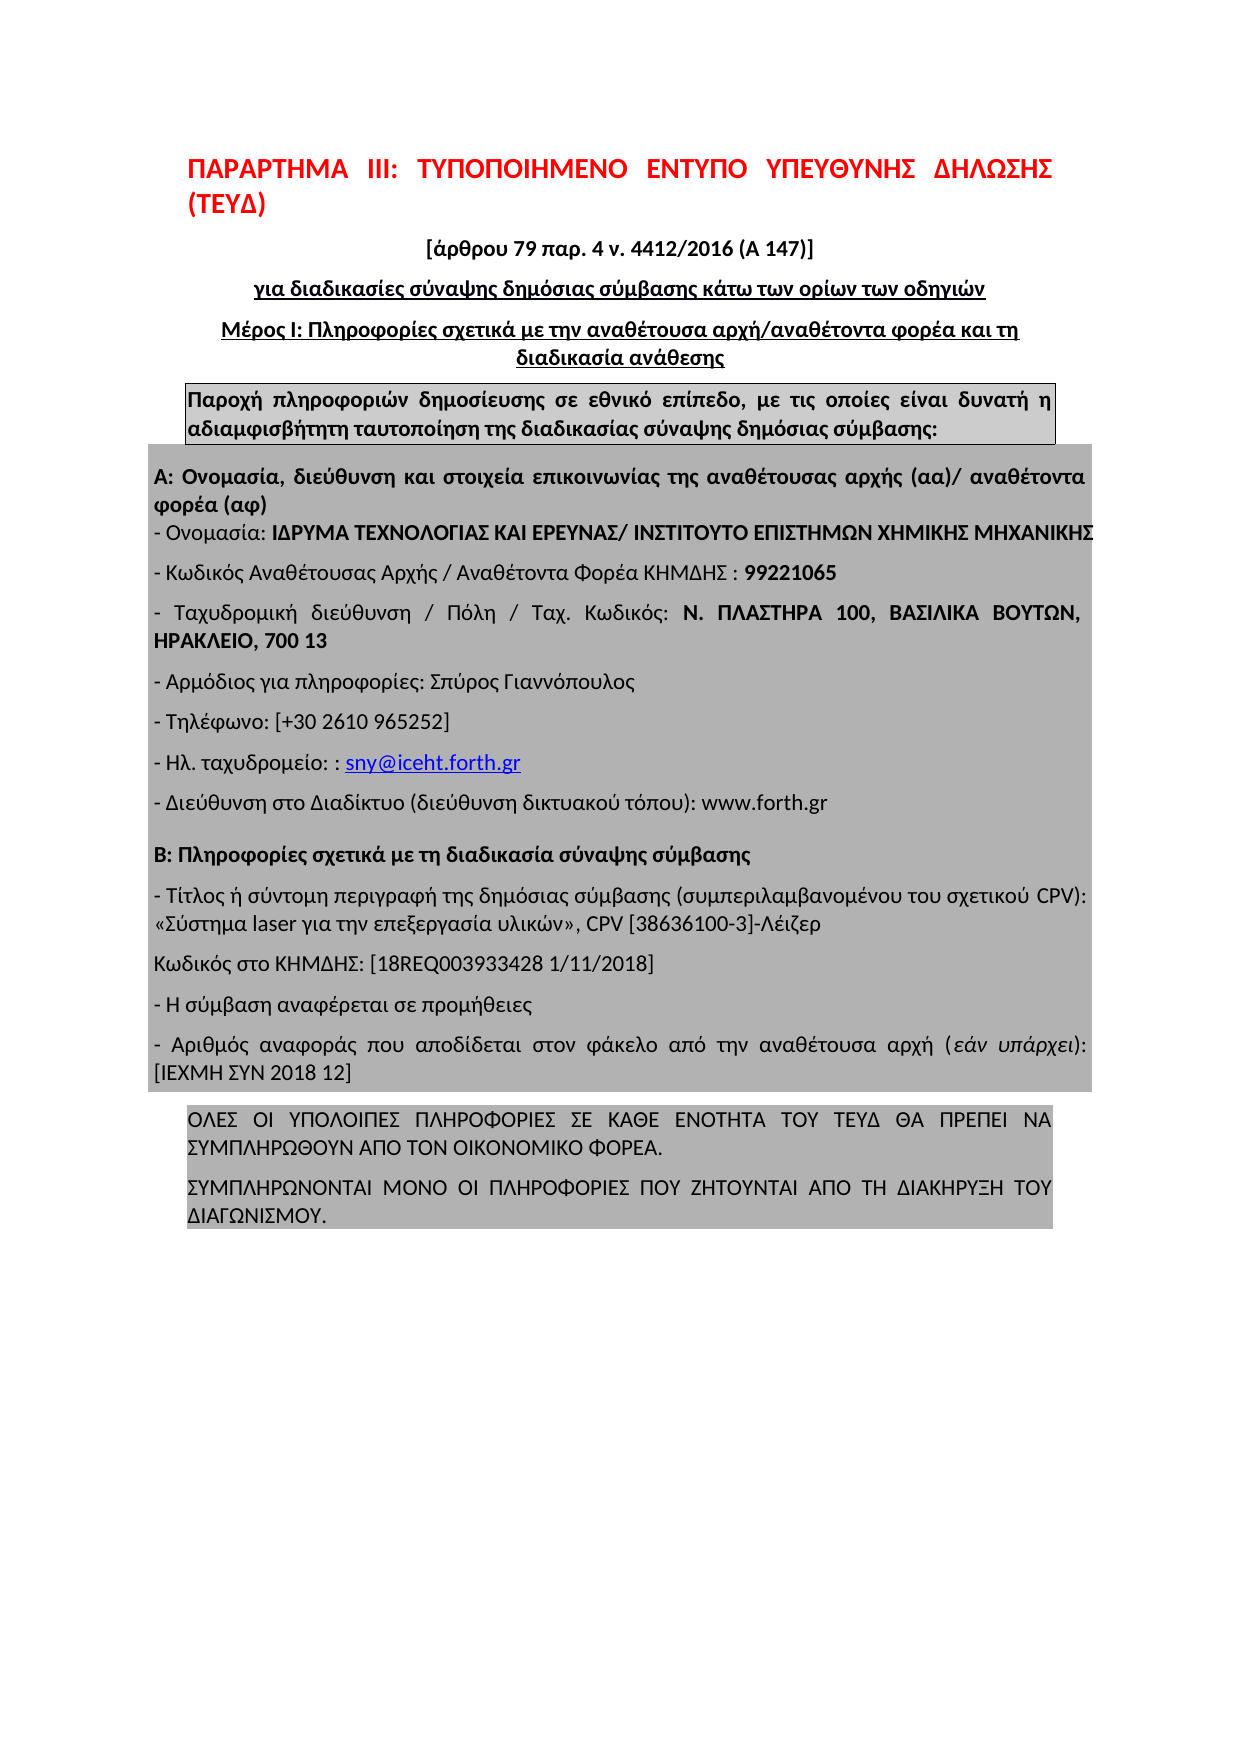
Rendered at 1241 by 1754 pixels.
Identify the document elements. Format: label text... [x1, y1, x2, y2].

text ΣΥΜΠΛΗΡΩΝΟΝΤΑΙ ΜΟΝΟ ΟΙ ΠΛΗΡΟΦΟΡΙΕΣ ΠΟΥ ΖΗΤΟΥΝΤΑΙ ΑΠΟ ΤΗ ΔΙΑΚΗΡΥΞΗ ΤΟΥ ΔΙΑΓΩΝΙΣΜΟΥ. [187, 1173, 1053, 1229]
subtitle ΠΑΡΑΡΤΗΜΑ ΙΙΙ: ΤΥΠΟΠΟΙΗΜΕΝΟ ΕΝΤΥΠΟ ΥΠΕΥΘΥΝΗΣ ΔΗΛΩΣΗΣ (TEΥΔ) [187, 150, 1053, 221]
text [άρθρου 79 παρ. 4 ν. 4412/2016 (Α 147)] [187, 234, 1053, 262]
text ΟΛΕΣ ΟΙ ΥΠΟΛΟΙΠΕΣ ΠΛΗΡΟΦΟΡΙΕΣ ΣΕ ΚΑΘΕ ΕΝΟΤΗΤΑ ΤΟΥ ΤΕΥΔ ΘΑ ΠΡΕΠΕΙ ΝΑ ΣΥΜΠΛΗΡΩΘΟΥΝ ΑΠΟ ΤΟΝ ΟΙΚΟΝΟΜΙΚΟ ΦΟΡΕΑ. [187, 1105, 1053, 1161]
table_header Α: Ονομασία, διεύθυνση και στοιχεία επικοινωνίας της αναθέτουσας αρχής (αα)/ αναθέτοντα φορέα (αφ) - Ονομασία: ΙΔΡΥΜΑ ΤΕΧΝΟΛΟΓΙΑΣ ΚΑΙ ΕΡΕΥΝΑΣ/ ΙΝΣΤΙΤΟΥΤΟ ΕΠΙΣΤΗΜΩΝ ΧΗΜΙΚΗΣ ΜΗΧΑΝΙΚΗΣ - Κωδικός Αναθέτουσας Αρχής / Αναθέτοντα Φορέα ΚΗΜΔΗΣ : 99221065 - Ταχυδρομική διεύθυνση / Πόλη / Ταχ. Κωδικός: Ν. ΠΛΑΣΤΗΡΑ 100, ΒΑΣΙΛΙΚΑ ΒΟΥΤΩΝ, ΗΡΑΚΛΕΙΟ, 700 13 - Αρμόδιος για πληροφορίες: Σπύρος Γιαννόπουλος - Τηλέφωνο: [+30 2610 965252] - Ηλ. ταχυδρομείο: : sny@iceht.forth.gr - Διεύθυνση στο Διαδίκτυο (διεύθυνση δικτυακού τόπου): www.forth.gr [148, 444, 1092, 822]
text Μέρος Ι: Πληροφορίες σχετικά με την αναθέτουσα αρχή/αναθέτοντα φορέα και τη διαδικασία ανάθεσης [187, 315, 1053, 371]
table_cell Β: Πληροφορίες σχετικά με τη διαδικασία σύναψης σύμβασης - Τίτλος ή σύντομη περιγραφή της δημόσιας σύμβασης (συμπεριλαμβανομένου του σχετικού CPV): «Σύστημα laser για την επεξεργασία υλικών», CPV [38636100-3]-Λέιζερ Κωδικός στο ΚΗΜΔΗΣ: [18REQ003933428 1/11/2018] - Η σύμβαση αναφέρεται σε προμήθειες - Αριθμός αναφοράς που αποδίδεται στον φάκελο από την αναθέτουσα αρχή (εάν υπάρχει): [ΙΕΧΜΗ ΣΥΝ 2018 12] [148, 822, 1092, 1092]
text Παροχή πληροφοριών δημοσίευσης σε εθνικό επίπεδο, με τις οποίες είναι δυνατή η αδιαμφισβήτητη ταυτοποίηση της διαδικασίας σύναψης δημόσιας σύμβασης: [186, 384, 1055, 444]
text για διαδικασίες σύναψης δημόσιας σύμβασης κάτω των ορίων των οδηγιών [187, 274, 1053, 302]
